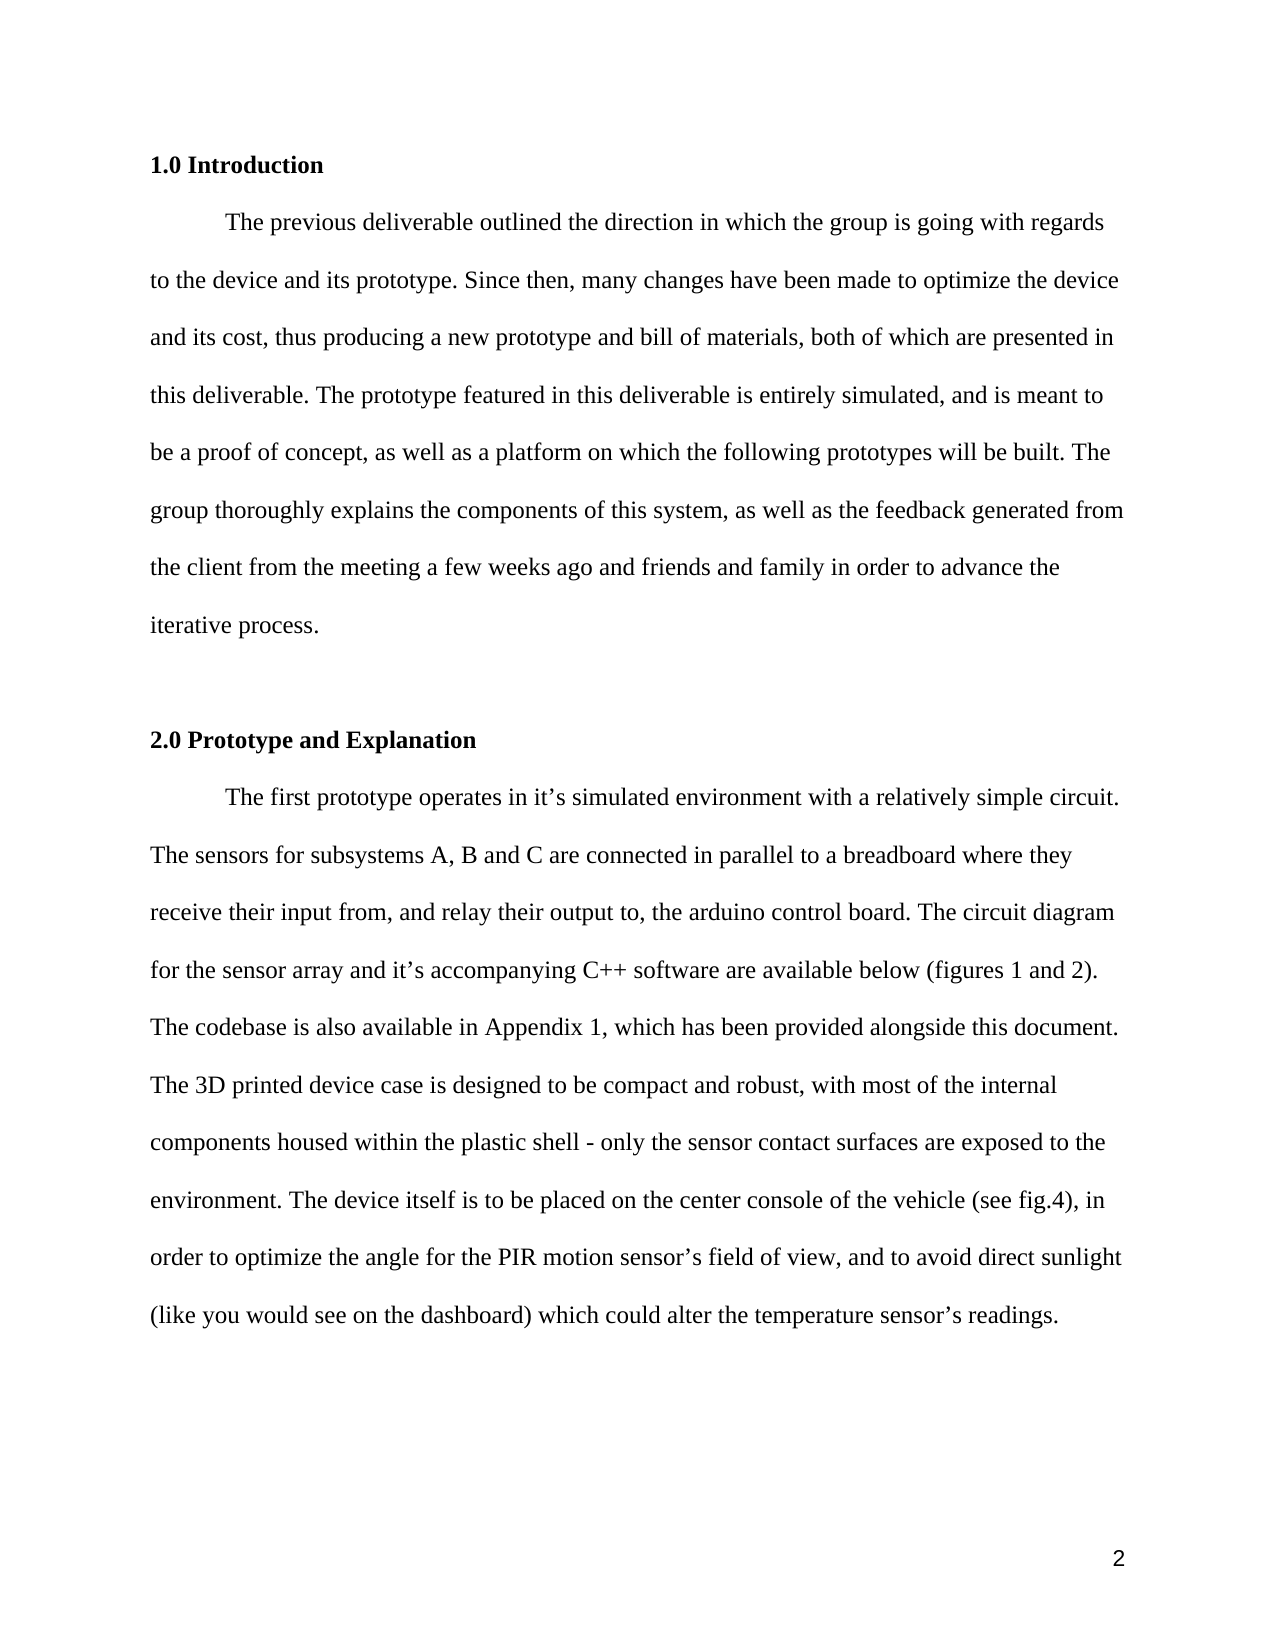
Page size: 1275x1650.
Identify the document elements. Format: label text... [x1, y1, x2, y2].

subtitle 1.0 Introduction [150, 150, 1125, 179]
text The first prototype operates in it’s simulated environment with a relatively simple circuit. The sensors for subsystems A, B and C are connected in parallel to a breadboard where they receive their input from, and relay their output to, the arduino control board. The circuit diagram for the sensor array and it’s accompanying C++ software are available below (figures 1 and 2). The codebase is also available in Appendix 1, which has been provided alongside this document. The 3D printed device case is designed to be compact and robust, with most of the internal components housed within the plastic shell - only the sensor contact surfaces are exposed to the environment. The device itself is to be placed on the center console of the vehicle (see fig.4), in order to optimize the angle for the PIR motion sensor’s field of view, and to avoid direct sunlight (like you would see on the dashboard) which could alter the temperature sensor’s readings. [150, 782, 1125, 1329]
subtitle 2.0 Prototype and Explanation [150, 725, 1125, 754]
text The previous deliverable outlined the direction in which the group is going with regards to the device and its prototype. Since then, many changes have been made to optimize the device and its cost, thus producing a new prototype and bill of materials, both of which are presented in this deliverable. The prototype featured in this deliverable is entirely simulated, and is meant to be a proof of concept, as well as a platform on which the following prototypes will be built. The group thoroughly explains the components of this system, as well as the feedback generated from the client from the meeting a few weeks ago and friends and family in order to advance the iterative process. [150, 207, 1125, 639]
